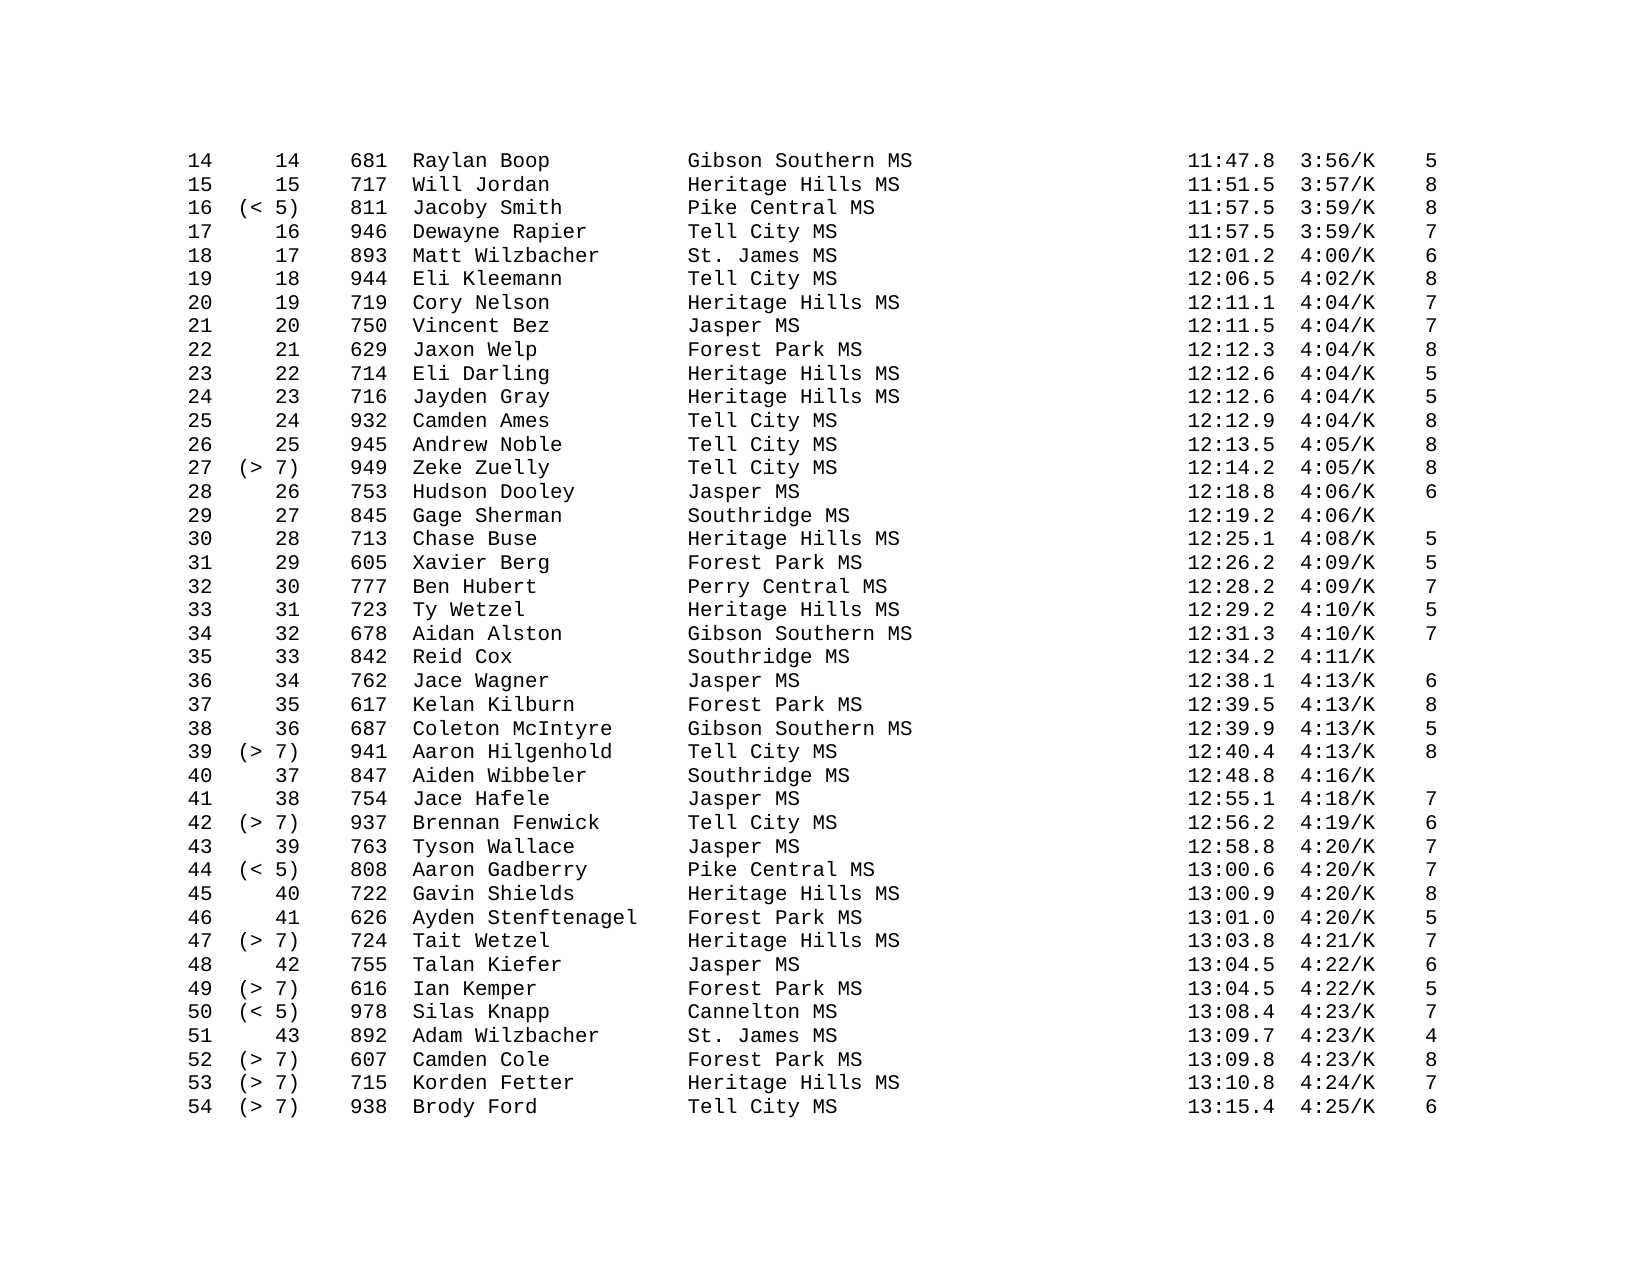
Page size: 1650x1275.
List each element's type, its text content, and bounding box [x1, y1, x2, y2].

text 33 31 723 Ty Wetzel Heritage Hills MS 12:29.2 4:10/K 5 [150, 599, 1500, 623]
text 20 19 719 Cory Nelson Heritage Hills MS 12:11.1 4:04/K 7 [150, 292, 1500, 316]
text 37 35 617 Kelan Kilburn Forest Park MS 12:39.5 4:13/K 8 [150, 694, 1500, 717]
text 51 43 892 Adam Wilzbacher St. James MS 13:09.7 4:23/K 4 [150, 1025, 1500, 1048]
text 26 25 945 Andrew Noble Tell City MS 12:13.5 4:05/K 8 [150, 434, 1500, 457]
text 50 (< 5) 978 Silas Knapp Cannelton MS 13:08.4 4:23/K 7 [150, 1001, 1500, 1025]
text 17 16 946 Dewayne Rapier Tell City MS 11:57.5 3:59/K 7 [150, 221, 1500, 244]
text 34 32 678 Aidan Alston Gibson Southern MS 12:31.3 4:10/K 7 [150, 623, 1500, 647]
text 18 17 893 Matt Wilzbacher St. James MS 12:01.2 4:00/K 6 [150, 244, 1500, 268]
text 52 (> 7) 607 Camden Cole Forest Park MS 13:09.8 4:23/K 8 [150, 1048, 1500, 1072]
text 42 (> 7) 937 Brennan Fenwick Tell City MS 12:56.2 4:19/K 6 [150, 812, 1500, 836]
text 44 (< 5) 808 Aaron Gadberry Pike Central MS 13:00.6 4:20/K 7 [150, 859, 1500, 883]
text 24 23 716 Jayden Gray Heritage Hills MS 12:12.6 4:04/K 5 [150, 386, 1500, 410]
text 48 42 755 Talan Kiefer Jasper MS 13:04.5 4:22/K 6 [150, 954, 1500, 978]
text 49 (> 7) 616 Ian Kemper Forest Park MS 13:04.5 4:22/K 5 [150, 978, 1500, 1001]
text 35 33 842 Reid Cox Southridge MS 12:34.2 4:11/K [150, 647, 1500, 670]
text 36 34 762 Jace Wagner Jasper MS 12:38.1 4:13/K 6 [150, 670, 1500, 694]
text 43 39 763 Tyson Wallace Jasper MS 12:58.8 4:20/K 7 [150, 836, 1500, 859]
text 41 38 754 Jace Hafele Jasper MS 12:55.1 4:18/K 7 [150, 788, 1500, 812]
text 21 20 750 Vincent Bez Jasper MS 12:11.5 4:04/K 7 [150, 316, 1500, 339]
text 39 (> 7) 941 Aaron Hilgenhold Tell City MS 12:40.4 4:13/K 8 [150, 741, 1500, 765]
text 25 24 932 Camden Ames Tell City MS 12:12.9 4:04/K 8 [150, 410, 1500, 434]
text 15 15 717 Will Jordan Heritage Hills MS 11:51.5 3:57/K 8 [150, 174, 1500, 197]
text 27 (> 7) 949 Zeke Zuelly Tell City MS 12:14.2 4:05/K 8 [150, 457, 1500, 481]
text 40 37 847 Aiden Wibbeler Southridge MS 12:48.8 4:16/K [150, 765, 1500, 788]
text 28 26 753 Hudson Dooley Jasper MS 12:18.8 4:06/K 6 [150, 481, 1500, 505]
text 53 (> 7) 715 Korden Fetter Heritage Hills MS 13:10.8 4:24/K 7 [150, 1072, 1500, 1096]
text 32 30 777 Ben Hubert Perry Central MS 12:28.2 4:09/K 7 [150, 576, 1500, 599]
text 45 40 722 Gavin Shields Heritage Hills MS 13:00.9 4:20/K 8 [150, 883, 1500, 907]
text 38 36 687 Coleton McIntyre Gibson Southern MS 12:39.9 4:13/K 5 [150, 717, 1500, 741]
text 14 14 681 Raylan Boop Gibson Southern MS 11:47.8 3:56/K 5 [150, 150, 1500, 174]
text 16 (< 5) 811 Jacoby Smith Pike Central MS 11:57.5 3:59/K 8 [150, 197, 1500, 221]
text 30 28 713 Chase Buse Heritage Hills MS 12:25.1 4:08/K 5 [150, 528, 1500, 552]
text 29 27 845 Gage Sherman Southridge MS 12:19.2 4:06/K [150, 505, 1500, 528]
text 47 (> 7) 724 Tait Wetzel Heritage Hills MS 13:03.8 4:21/K 7 [150, 930, 1500, 954]
text 54 (> 7) 938 Brody Ford Tell City MS 13:15.4 4:25/K 6 [150, 1096, 1500, 1119]
text 31 29 605 Xavier Berg Forest Park MS 12:26.2 4:09/K 5 [150, 552, 1500, 576]
text 19 18 944 Eli Kleemann Tell City MS 12:06.5 4:02/K 8 [150, 268, 1500, 292]
text 46 41 626 Ayden Stenftenagel Forest Park MS 13:01.0 4:20/K 5 [150, 907, 1500, 930]
text 23 22 714 Eli Darling Heritage Hills MS 12:12.6 4:04/K 5 [150, 363, 1500, 386]
text 22 21 629 Jaxon Welp Forest Park MS 12:12.3 4:04/K 8 [150, 339, 1500, 363]
